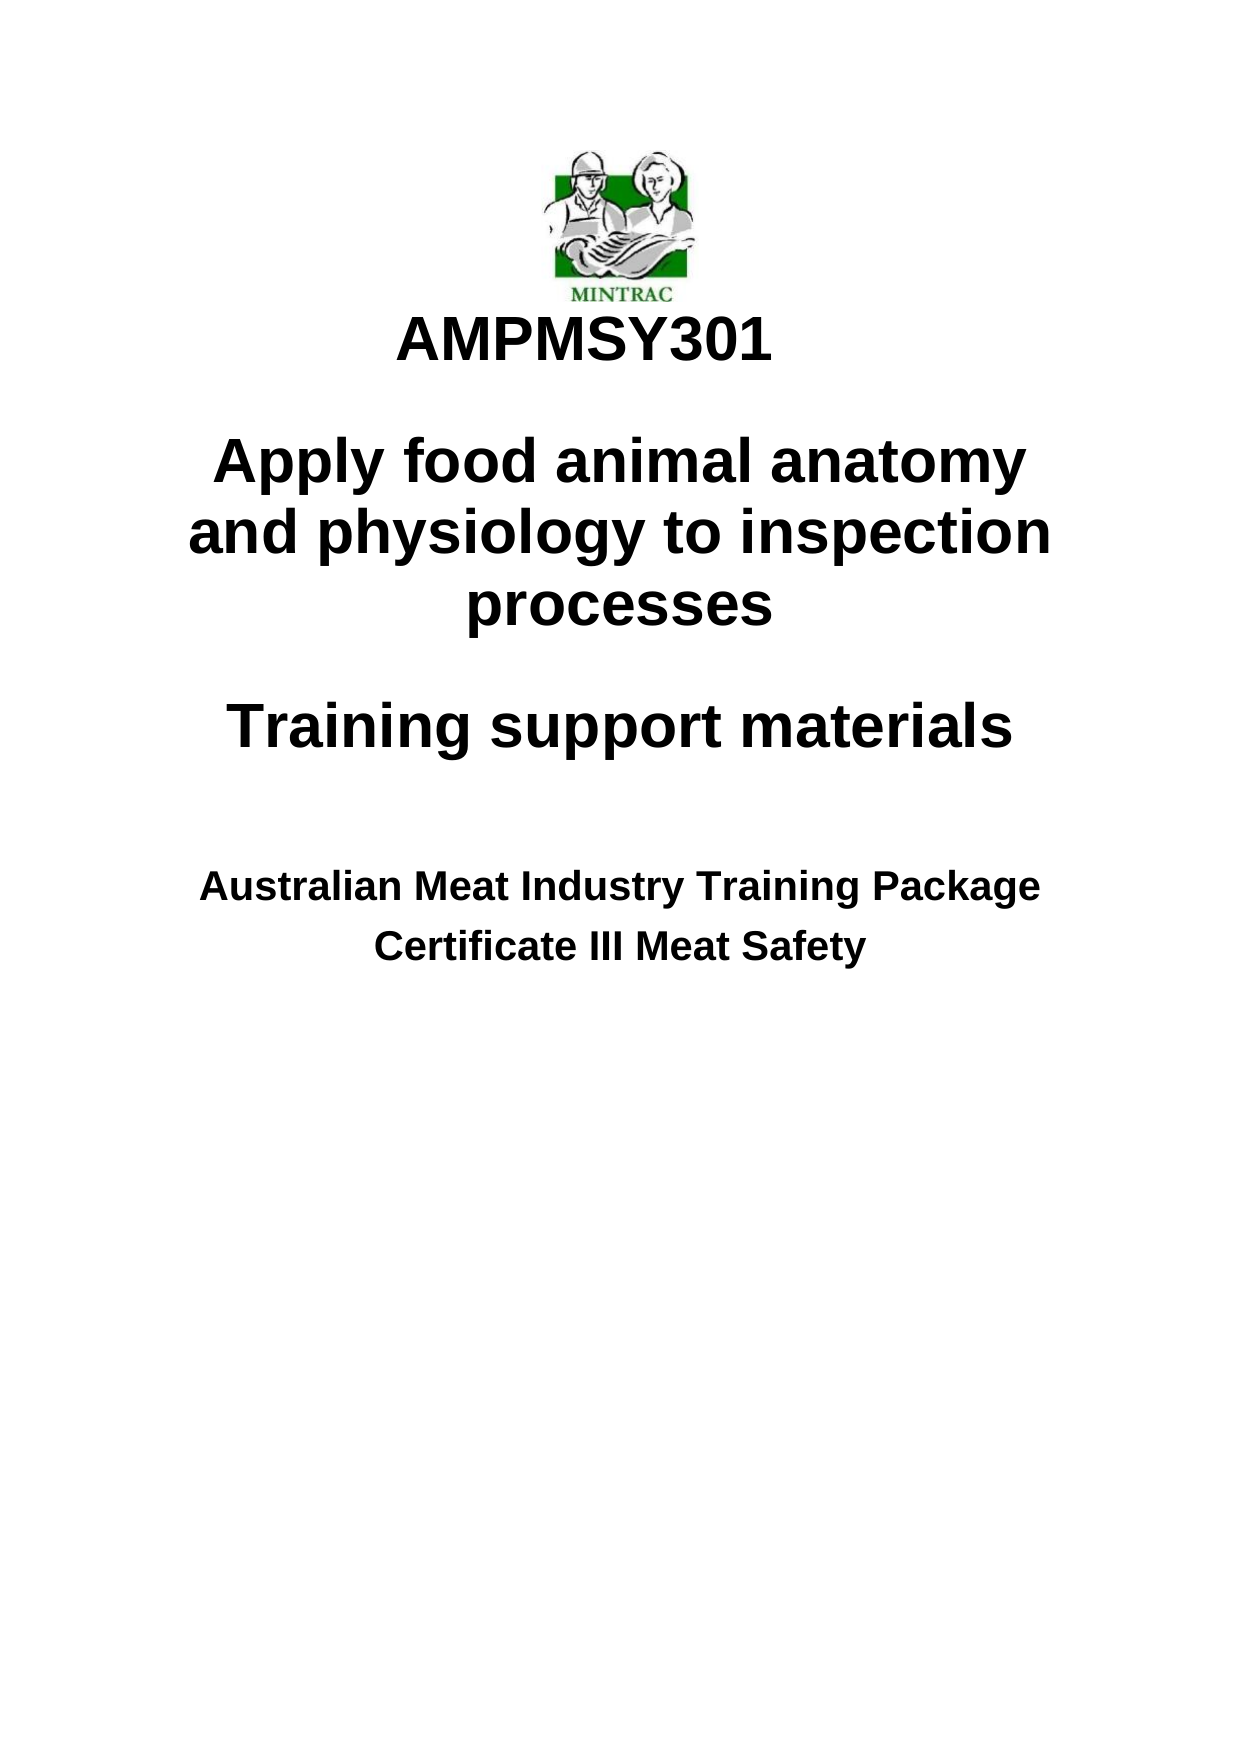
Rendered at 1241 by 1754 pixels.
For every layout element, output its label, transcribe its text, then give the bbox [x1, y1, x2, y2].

picture [541, 150, 699, 302]
text Training support materials [150, 689, 1090, 761]
text Certificate III Meat Safety [150, 922, 1090, 970]
text Australian Meat Industry Training Package [150, 861, 1090, 909]
text Apply food animal anatomy and physiology to inspection processes [150, 423, 1090, 639]
text AMPMSY301 [150, 150, 1090, 373]
